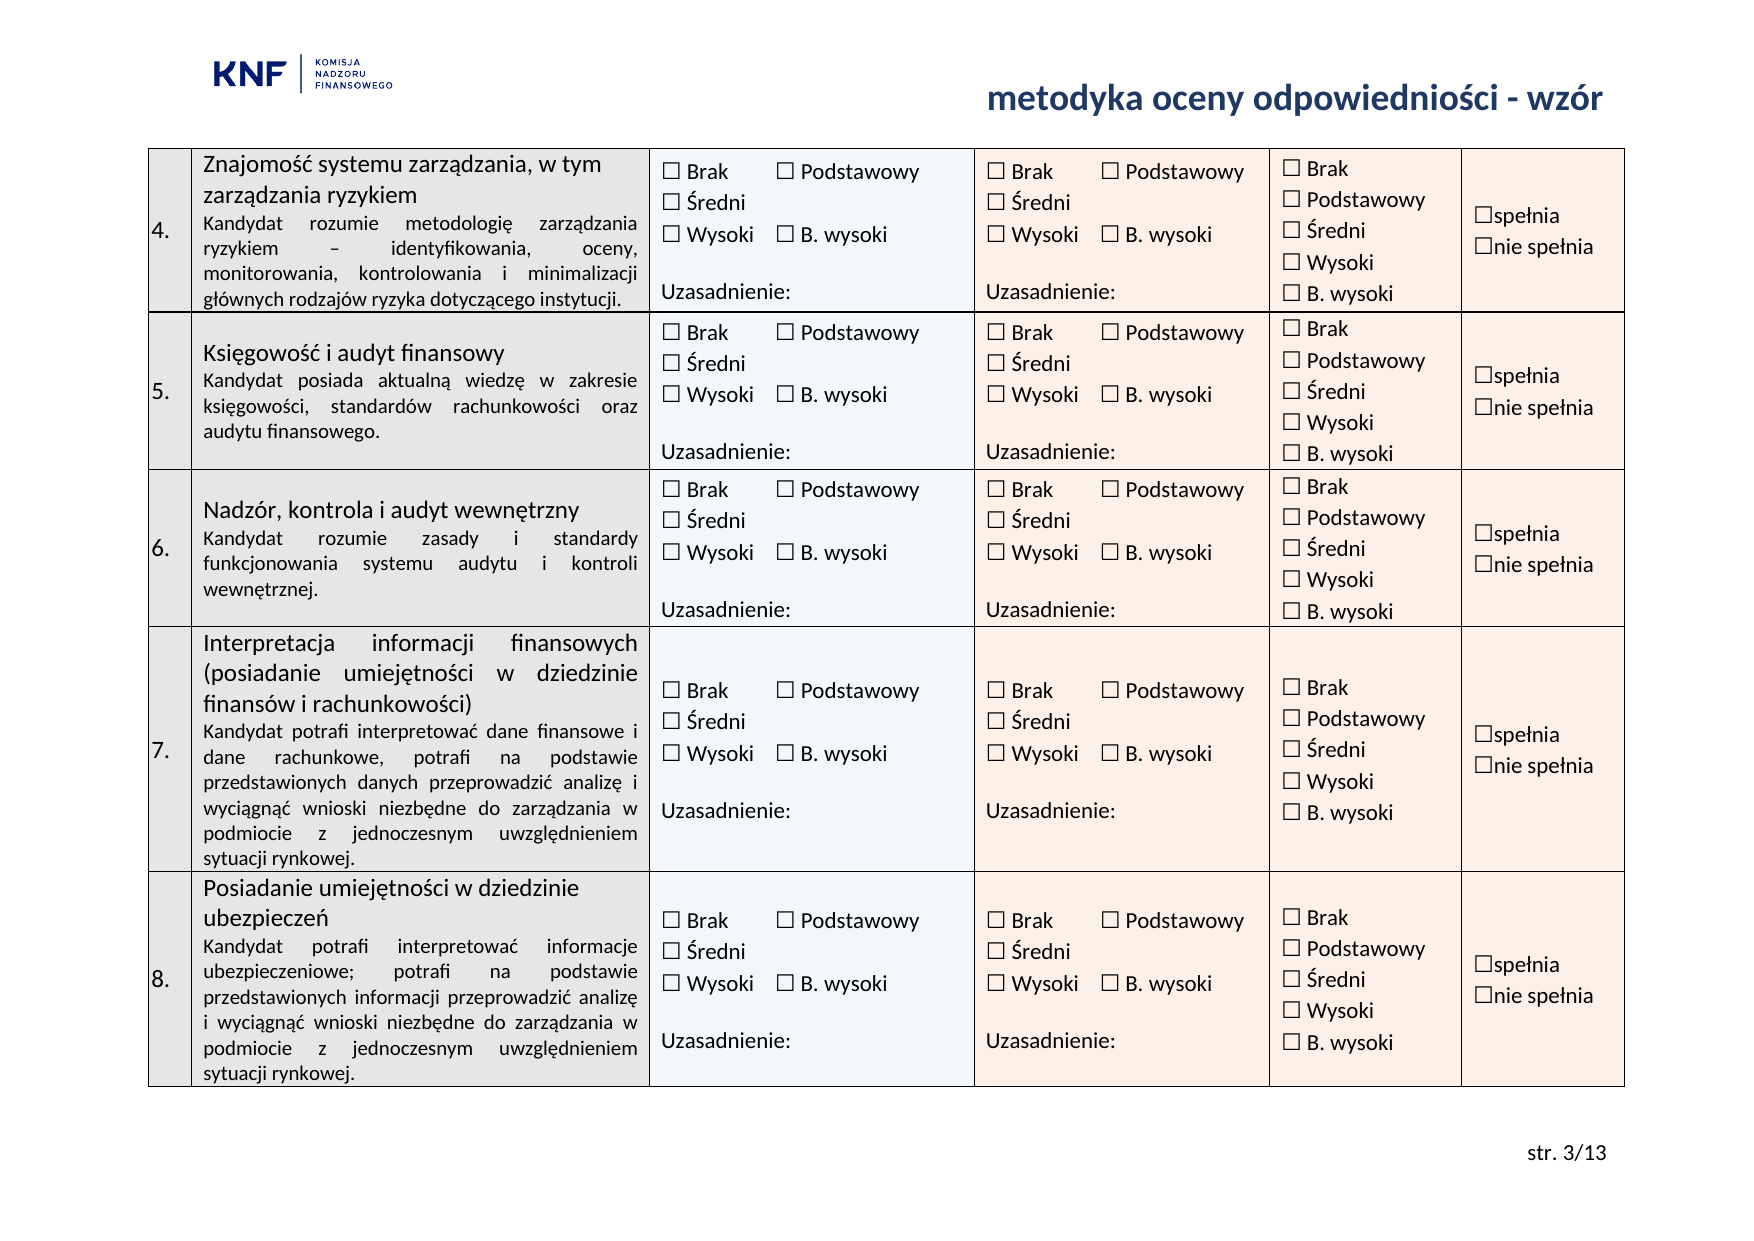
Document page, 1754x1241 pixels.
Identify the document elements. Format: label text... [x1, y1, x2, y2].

table_cell Brak Podstawowy Średni Wysoki B. wysoki Uzasadnienie: [650, 627, 974, 871]
table_cell Brak Podstawowy Średni Wysoki B. wysoki Uzasadnienie: [650, 313, 974, 469]
table_cell Brak Podstawowy Średni Wysoki B. wysoki [1270, 149, 1461, 311]
table_cell Posiadanie umiejętności w dziedzinie ubezpieczeń Kandydat potrafi interpretować informacje ubezpieczeniowe; potrafi na podstawie przedstawionych informacji przeprowadzić analizę i wyciągnąć wnioski niezbędne do zarządzania w podmiocie z jednoczesnym uwzględnieniem sytuacji rynkowej. [192, 872, 649, 1086]
table_cell Interpretacja informacji finansowych (posiadanie umiejętności w dziedzinie finansów i rachunkowości) Kandydat potrafi interpretować dane finansowe i dane rachunkowe, potrafi na podstawie przedstawionych danych przeprowadzić analizę i wyciągnąć wnioski niezbędne do zarządzania w podmiocie z jednoczesnym uwzględnieniem sytuacji rynkowej. [192, 627, 649, 871]
table_cell [149, 313, 191, 469]
picture [200, 41, 406, 107]
table_cell Brak Podstawowy Średni Wysoki B. wysoki Uzasadnienie: [650, 149, 974, 311]
table_cell Brak Podstawowy Średni Wysoki B. wysoki [1270, 627, 1461, 871]
table_cell Brak Podstawowy Średni Wysoki B. wysoki Uzasadnienie: [975, 872, 1269, 1086]
table_cell spełnia nie spełnia [1462, 627, 1624, 871]
table_cell Księgowość i audyt finansowy Kandydat posiada aktualną wiedzę w zakresie księgowości, standardów rachunkowości oraz audytu finansowego. [192, 313, 649, 469]
table_cell [149, 872, 191, 1086]
table_cell Brak Podstawowy Średni Wysoki B. wysoki [1270, 872, 1461, 1086]
table_cell Nadzór, kontrola i audyt wewnętrzny Kandydat rozumie zasady i standardy funkcjonowania systemu audytu i kontroli wewnętrznej. [192, 470, 649, 626]
table_cell Brak Podstawowy Średni Wysoki B. wysoki Uzasadnienie: [975, 313, 1269, 469]
table_cell Brak Podstawowy Średni Wysoki B. wysoki Uzasadnienie: [975, 627, 1269, 871]
table_cell Brak Podstawowy Średni Wysoki B. wysoki [1270, 313, 1461, 469]
table_cell [149, 627, 191, 871]
table_cell [149, 149, 191, 311]
table_cell spełnia nie spełnia [1462, 149, 1624, 311]
table_cell spełnia nie spełnia [1462, 313, 1624, 469]
table_cell [149, 470, 191, 626]
table_cell Brak Podstawowy Średni Wysoki B. wysoki Uzasadnienie: [650, 470, 974, 626]
table_cell Brak Podstawowy Średni Wysoki B. wysoki Uzasadnienie: [975, 470, 1269, 626]
table_cell Brak Podstawowy Średni Wysoki B. wysoki Uzasadnienie: [650, 872, 974, 1086]
table_cell spełnia nie spełnia [1462, 872, 1624, 1086]
table_cell Brak Podstawowy Średni Wysoki B. wysoki Uzasadnienie: [975, 149, 1269, 311]
table_cell spełnia nie spełnia [1462, 470, 1624, 626]
table_cell Znajomość systemu zarządzania, w tym zarządzania ryzykiem Kandydat rozumie metodologię zarządzania ryzykiem – identyfikowania, oceny, monitorowania, kontrolowania i minimalizacji głównych rodzajów ryzyka dotyczącego instytucji. [192, 149, 649, 311]
table_cell Brak Podstawowy Średni Wysoki B. wysoki [1270, 470, 1461, 626]
